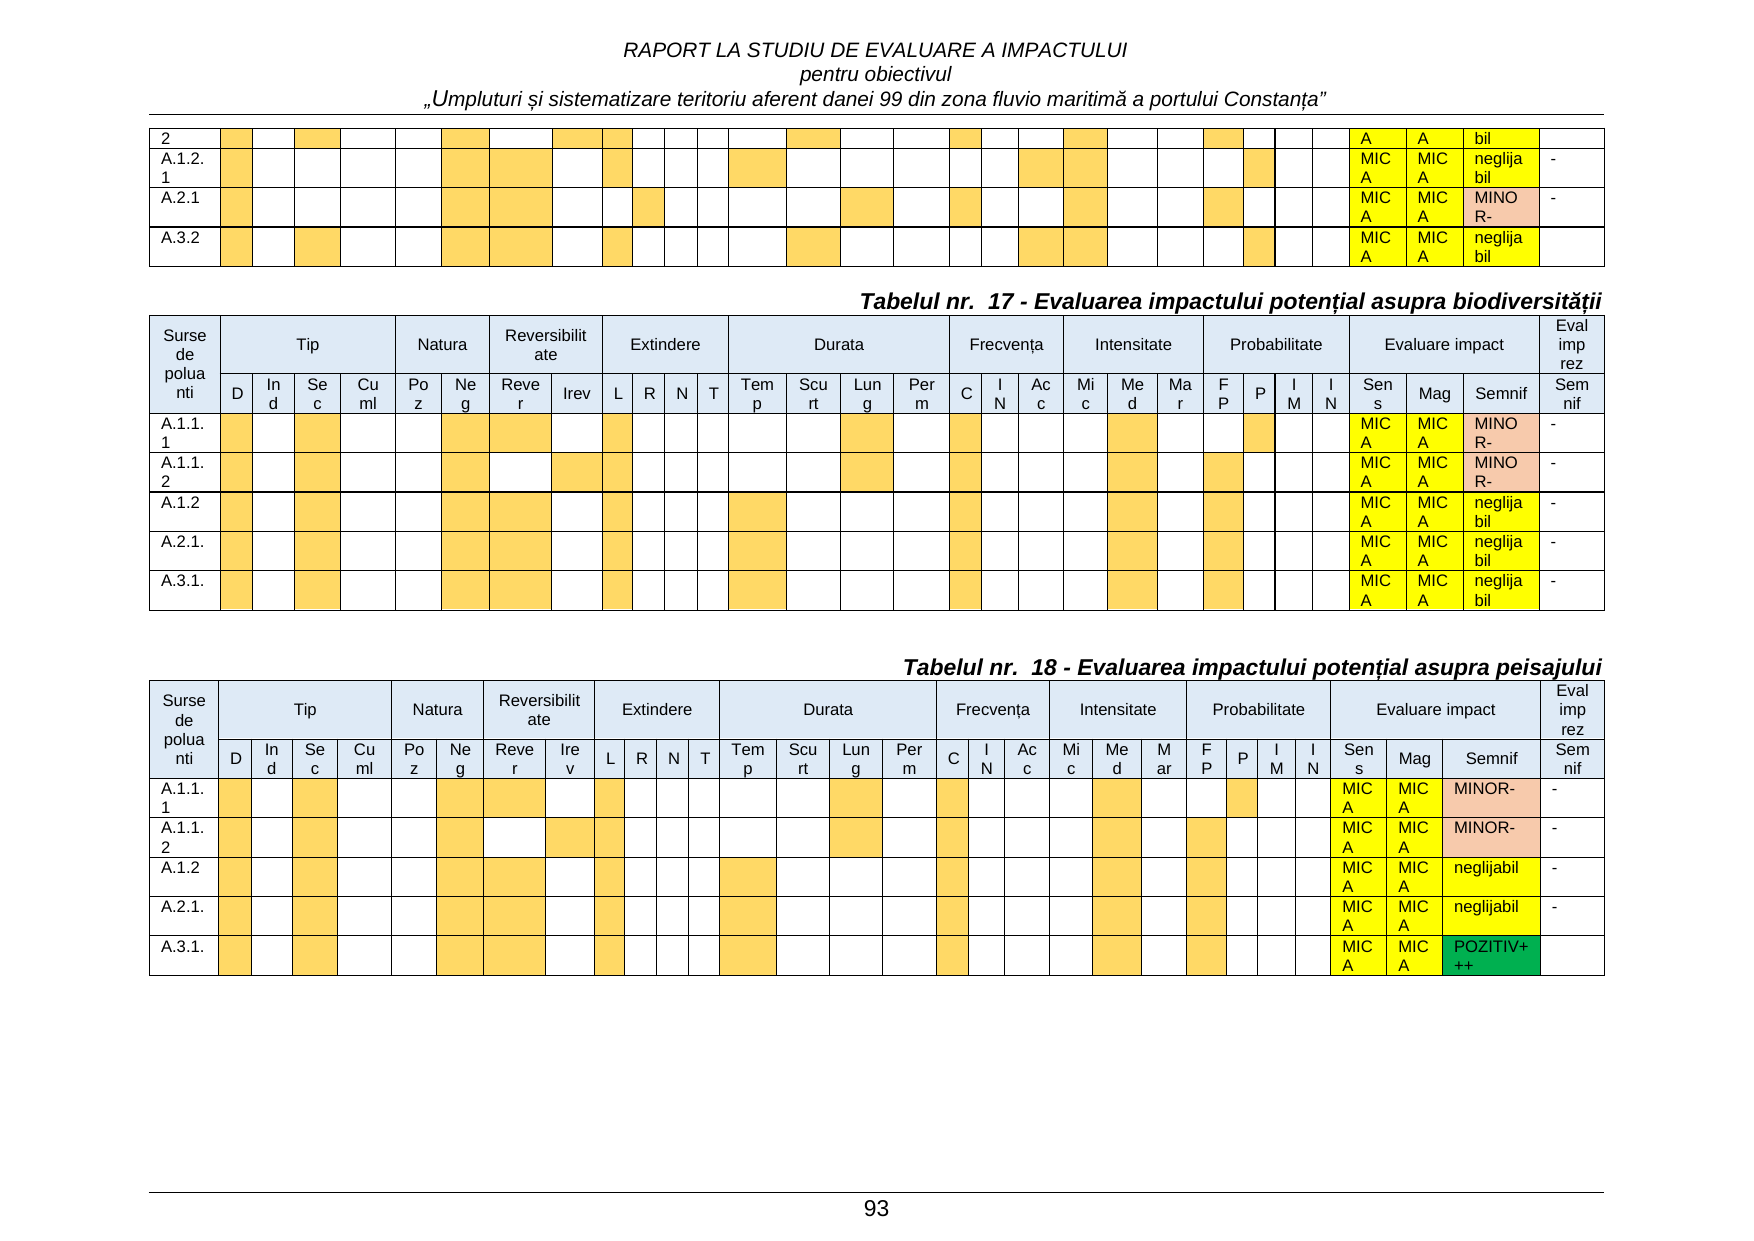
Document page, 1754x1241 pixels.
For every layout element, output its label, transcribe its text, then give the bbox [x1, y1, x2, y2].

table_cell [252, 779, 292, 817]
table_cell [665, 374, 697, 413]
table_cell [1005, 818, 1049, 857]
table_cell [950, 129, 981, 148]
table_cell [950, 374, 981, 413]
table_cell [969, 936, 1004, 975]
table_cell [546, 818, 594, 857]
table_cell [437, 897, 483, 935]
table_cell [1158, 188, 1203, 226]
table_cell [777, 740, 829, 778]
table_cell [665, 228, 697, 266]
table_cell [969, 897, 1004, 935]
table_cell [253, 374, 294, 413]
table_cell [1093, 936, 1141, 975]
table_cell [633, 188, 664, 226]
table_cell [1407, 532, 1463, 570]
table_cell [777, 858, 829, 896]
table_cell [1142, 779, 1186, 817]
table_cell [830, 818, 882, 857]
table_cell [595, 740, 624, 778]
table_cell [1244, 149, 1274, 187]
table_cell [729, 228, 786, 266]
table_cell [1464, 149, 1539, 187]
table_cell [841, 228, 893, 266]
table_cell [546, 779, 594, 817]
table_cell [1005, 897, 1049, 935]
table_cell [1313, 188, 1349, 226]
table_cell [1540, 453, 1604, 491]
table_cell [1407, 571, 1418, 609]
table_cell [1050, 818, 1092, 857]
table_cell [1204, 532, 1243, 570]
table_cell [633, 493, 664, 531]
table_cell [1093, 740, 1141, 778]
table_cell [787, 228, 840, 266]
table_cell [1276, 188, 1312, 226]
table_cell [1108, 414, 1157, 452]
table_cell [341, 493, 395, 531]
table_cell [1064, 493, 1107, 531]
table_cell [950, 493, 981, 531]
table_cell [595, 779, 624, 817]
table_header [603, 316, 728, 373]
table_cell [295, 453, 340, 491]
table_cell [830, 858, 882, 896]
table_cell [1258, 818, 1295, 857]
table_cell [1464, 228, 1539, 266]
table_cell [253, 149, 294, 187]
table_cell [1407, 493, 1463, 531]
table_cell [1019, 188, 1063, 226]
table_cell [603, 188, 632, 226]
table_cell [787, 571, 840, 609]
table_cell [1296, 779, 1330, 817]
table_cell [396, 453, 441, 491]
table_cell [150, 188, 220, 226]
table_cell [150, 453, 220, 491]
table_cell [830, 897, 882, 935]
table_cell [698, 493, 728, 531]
text Tabelul nr. 18 - Evaluarea impactului potențial asupra peisajului [149, 654, 1604, 680]
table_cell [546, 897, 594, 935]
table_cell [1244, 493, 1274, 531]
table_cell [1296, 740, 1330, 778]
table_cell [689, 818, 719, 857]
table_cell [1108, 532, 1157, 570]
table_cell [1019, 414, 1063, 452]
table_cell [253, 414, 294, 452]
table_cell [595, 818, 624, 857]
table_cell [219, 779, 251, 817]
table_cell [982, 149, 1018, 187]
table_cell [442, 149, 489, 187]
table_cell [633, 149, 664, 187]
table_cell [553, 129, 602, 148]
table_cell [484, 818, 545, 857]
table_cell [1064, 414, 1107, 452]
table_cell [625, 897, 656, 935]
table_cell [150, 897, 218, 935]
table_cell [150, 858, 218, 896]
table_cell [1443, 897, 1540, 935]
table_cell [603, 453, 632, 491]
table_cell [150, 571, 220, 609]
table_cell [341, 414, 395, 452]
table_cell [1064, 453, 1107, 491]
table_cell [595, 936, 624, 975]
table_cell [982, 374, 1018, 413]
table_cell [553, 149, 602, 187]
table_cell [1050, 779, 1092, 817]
text Tabelul nr. 17 - Evaluarea impactului potențial asupra biodiversității [149, 288, 1604, 315]
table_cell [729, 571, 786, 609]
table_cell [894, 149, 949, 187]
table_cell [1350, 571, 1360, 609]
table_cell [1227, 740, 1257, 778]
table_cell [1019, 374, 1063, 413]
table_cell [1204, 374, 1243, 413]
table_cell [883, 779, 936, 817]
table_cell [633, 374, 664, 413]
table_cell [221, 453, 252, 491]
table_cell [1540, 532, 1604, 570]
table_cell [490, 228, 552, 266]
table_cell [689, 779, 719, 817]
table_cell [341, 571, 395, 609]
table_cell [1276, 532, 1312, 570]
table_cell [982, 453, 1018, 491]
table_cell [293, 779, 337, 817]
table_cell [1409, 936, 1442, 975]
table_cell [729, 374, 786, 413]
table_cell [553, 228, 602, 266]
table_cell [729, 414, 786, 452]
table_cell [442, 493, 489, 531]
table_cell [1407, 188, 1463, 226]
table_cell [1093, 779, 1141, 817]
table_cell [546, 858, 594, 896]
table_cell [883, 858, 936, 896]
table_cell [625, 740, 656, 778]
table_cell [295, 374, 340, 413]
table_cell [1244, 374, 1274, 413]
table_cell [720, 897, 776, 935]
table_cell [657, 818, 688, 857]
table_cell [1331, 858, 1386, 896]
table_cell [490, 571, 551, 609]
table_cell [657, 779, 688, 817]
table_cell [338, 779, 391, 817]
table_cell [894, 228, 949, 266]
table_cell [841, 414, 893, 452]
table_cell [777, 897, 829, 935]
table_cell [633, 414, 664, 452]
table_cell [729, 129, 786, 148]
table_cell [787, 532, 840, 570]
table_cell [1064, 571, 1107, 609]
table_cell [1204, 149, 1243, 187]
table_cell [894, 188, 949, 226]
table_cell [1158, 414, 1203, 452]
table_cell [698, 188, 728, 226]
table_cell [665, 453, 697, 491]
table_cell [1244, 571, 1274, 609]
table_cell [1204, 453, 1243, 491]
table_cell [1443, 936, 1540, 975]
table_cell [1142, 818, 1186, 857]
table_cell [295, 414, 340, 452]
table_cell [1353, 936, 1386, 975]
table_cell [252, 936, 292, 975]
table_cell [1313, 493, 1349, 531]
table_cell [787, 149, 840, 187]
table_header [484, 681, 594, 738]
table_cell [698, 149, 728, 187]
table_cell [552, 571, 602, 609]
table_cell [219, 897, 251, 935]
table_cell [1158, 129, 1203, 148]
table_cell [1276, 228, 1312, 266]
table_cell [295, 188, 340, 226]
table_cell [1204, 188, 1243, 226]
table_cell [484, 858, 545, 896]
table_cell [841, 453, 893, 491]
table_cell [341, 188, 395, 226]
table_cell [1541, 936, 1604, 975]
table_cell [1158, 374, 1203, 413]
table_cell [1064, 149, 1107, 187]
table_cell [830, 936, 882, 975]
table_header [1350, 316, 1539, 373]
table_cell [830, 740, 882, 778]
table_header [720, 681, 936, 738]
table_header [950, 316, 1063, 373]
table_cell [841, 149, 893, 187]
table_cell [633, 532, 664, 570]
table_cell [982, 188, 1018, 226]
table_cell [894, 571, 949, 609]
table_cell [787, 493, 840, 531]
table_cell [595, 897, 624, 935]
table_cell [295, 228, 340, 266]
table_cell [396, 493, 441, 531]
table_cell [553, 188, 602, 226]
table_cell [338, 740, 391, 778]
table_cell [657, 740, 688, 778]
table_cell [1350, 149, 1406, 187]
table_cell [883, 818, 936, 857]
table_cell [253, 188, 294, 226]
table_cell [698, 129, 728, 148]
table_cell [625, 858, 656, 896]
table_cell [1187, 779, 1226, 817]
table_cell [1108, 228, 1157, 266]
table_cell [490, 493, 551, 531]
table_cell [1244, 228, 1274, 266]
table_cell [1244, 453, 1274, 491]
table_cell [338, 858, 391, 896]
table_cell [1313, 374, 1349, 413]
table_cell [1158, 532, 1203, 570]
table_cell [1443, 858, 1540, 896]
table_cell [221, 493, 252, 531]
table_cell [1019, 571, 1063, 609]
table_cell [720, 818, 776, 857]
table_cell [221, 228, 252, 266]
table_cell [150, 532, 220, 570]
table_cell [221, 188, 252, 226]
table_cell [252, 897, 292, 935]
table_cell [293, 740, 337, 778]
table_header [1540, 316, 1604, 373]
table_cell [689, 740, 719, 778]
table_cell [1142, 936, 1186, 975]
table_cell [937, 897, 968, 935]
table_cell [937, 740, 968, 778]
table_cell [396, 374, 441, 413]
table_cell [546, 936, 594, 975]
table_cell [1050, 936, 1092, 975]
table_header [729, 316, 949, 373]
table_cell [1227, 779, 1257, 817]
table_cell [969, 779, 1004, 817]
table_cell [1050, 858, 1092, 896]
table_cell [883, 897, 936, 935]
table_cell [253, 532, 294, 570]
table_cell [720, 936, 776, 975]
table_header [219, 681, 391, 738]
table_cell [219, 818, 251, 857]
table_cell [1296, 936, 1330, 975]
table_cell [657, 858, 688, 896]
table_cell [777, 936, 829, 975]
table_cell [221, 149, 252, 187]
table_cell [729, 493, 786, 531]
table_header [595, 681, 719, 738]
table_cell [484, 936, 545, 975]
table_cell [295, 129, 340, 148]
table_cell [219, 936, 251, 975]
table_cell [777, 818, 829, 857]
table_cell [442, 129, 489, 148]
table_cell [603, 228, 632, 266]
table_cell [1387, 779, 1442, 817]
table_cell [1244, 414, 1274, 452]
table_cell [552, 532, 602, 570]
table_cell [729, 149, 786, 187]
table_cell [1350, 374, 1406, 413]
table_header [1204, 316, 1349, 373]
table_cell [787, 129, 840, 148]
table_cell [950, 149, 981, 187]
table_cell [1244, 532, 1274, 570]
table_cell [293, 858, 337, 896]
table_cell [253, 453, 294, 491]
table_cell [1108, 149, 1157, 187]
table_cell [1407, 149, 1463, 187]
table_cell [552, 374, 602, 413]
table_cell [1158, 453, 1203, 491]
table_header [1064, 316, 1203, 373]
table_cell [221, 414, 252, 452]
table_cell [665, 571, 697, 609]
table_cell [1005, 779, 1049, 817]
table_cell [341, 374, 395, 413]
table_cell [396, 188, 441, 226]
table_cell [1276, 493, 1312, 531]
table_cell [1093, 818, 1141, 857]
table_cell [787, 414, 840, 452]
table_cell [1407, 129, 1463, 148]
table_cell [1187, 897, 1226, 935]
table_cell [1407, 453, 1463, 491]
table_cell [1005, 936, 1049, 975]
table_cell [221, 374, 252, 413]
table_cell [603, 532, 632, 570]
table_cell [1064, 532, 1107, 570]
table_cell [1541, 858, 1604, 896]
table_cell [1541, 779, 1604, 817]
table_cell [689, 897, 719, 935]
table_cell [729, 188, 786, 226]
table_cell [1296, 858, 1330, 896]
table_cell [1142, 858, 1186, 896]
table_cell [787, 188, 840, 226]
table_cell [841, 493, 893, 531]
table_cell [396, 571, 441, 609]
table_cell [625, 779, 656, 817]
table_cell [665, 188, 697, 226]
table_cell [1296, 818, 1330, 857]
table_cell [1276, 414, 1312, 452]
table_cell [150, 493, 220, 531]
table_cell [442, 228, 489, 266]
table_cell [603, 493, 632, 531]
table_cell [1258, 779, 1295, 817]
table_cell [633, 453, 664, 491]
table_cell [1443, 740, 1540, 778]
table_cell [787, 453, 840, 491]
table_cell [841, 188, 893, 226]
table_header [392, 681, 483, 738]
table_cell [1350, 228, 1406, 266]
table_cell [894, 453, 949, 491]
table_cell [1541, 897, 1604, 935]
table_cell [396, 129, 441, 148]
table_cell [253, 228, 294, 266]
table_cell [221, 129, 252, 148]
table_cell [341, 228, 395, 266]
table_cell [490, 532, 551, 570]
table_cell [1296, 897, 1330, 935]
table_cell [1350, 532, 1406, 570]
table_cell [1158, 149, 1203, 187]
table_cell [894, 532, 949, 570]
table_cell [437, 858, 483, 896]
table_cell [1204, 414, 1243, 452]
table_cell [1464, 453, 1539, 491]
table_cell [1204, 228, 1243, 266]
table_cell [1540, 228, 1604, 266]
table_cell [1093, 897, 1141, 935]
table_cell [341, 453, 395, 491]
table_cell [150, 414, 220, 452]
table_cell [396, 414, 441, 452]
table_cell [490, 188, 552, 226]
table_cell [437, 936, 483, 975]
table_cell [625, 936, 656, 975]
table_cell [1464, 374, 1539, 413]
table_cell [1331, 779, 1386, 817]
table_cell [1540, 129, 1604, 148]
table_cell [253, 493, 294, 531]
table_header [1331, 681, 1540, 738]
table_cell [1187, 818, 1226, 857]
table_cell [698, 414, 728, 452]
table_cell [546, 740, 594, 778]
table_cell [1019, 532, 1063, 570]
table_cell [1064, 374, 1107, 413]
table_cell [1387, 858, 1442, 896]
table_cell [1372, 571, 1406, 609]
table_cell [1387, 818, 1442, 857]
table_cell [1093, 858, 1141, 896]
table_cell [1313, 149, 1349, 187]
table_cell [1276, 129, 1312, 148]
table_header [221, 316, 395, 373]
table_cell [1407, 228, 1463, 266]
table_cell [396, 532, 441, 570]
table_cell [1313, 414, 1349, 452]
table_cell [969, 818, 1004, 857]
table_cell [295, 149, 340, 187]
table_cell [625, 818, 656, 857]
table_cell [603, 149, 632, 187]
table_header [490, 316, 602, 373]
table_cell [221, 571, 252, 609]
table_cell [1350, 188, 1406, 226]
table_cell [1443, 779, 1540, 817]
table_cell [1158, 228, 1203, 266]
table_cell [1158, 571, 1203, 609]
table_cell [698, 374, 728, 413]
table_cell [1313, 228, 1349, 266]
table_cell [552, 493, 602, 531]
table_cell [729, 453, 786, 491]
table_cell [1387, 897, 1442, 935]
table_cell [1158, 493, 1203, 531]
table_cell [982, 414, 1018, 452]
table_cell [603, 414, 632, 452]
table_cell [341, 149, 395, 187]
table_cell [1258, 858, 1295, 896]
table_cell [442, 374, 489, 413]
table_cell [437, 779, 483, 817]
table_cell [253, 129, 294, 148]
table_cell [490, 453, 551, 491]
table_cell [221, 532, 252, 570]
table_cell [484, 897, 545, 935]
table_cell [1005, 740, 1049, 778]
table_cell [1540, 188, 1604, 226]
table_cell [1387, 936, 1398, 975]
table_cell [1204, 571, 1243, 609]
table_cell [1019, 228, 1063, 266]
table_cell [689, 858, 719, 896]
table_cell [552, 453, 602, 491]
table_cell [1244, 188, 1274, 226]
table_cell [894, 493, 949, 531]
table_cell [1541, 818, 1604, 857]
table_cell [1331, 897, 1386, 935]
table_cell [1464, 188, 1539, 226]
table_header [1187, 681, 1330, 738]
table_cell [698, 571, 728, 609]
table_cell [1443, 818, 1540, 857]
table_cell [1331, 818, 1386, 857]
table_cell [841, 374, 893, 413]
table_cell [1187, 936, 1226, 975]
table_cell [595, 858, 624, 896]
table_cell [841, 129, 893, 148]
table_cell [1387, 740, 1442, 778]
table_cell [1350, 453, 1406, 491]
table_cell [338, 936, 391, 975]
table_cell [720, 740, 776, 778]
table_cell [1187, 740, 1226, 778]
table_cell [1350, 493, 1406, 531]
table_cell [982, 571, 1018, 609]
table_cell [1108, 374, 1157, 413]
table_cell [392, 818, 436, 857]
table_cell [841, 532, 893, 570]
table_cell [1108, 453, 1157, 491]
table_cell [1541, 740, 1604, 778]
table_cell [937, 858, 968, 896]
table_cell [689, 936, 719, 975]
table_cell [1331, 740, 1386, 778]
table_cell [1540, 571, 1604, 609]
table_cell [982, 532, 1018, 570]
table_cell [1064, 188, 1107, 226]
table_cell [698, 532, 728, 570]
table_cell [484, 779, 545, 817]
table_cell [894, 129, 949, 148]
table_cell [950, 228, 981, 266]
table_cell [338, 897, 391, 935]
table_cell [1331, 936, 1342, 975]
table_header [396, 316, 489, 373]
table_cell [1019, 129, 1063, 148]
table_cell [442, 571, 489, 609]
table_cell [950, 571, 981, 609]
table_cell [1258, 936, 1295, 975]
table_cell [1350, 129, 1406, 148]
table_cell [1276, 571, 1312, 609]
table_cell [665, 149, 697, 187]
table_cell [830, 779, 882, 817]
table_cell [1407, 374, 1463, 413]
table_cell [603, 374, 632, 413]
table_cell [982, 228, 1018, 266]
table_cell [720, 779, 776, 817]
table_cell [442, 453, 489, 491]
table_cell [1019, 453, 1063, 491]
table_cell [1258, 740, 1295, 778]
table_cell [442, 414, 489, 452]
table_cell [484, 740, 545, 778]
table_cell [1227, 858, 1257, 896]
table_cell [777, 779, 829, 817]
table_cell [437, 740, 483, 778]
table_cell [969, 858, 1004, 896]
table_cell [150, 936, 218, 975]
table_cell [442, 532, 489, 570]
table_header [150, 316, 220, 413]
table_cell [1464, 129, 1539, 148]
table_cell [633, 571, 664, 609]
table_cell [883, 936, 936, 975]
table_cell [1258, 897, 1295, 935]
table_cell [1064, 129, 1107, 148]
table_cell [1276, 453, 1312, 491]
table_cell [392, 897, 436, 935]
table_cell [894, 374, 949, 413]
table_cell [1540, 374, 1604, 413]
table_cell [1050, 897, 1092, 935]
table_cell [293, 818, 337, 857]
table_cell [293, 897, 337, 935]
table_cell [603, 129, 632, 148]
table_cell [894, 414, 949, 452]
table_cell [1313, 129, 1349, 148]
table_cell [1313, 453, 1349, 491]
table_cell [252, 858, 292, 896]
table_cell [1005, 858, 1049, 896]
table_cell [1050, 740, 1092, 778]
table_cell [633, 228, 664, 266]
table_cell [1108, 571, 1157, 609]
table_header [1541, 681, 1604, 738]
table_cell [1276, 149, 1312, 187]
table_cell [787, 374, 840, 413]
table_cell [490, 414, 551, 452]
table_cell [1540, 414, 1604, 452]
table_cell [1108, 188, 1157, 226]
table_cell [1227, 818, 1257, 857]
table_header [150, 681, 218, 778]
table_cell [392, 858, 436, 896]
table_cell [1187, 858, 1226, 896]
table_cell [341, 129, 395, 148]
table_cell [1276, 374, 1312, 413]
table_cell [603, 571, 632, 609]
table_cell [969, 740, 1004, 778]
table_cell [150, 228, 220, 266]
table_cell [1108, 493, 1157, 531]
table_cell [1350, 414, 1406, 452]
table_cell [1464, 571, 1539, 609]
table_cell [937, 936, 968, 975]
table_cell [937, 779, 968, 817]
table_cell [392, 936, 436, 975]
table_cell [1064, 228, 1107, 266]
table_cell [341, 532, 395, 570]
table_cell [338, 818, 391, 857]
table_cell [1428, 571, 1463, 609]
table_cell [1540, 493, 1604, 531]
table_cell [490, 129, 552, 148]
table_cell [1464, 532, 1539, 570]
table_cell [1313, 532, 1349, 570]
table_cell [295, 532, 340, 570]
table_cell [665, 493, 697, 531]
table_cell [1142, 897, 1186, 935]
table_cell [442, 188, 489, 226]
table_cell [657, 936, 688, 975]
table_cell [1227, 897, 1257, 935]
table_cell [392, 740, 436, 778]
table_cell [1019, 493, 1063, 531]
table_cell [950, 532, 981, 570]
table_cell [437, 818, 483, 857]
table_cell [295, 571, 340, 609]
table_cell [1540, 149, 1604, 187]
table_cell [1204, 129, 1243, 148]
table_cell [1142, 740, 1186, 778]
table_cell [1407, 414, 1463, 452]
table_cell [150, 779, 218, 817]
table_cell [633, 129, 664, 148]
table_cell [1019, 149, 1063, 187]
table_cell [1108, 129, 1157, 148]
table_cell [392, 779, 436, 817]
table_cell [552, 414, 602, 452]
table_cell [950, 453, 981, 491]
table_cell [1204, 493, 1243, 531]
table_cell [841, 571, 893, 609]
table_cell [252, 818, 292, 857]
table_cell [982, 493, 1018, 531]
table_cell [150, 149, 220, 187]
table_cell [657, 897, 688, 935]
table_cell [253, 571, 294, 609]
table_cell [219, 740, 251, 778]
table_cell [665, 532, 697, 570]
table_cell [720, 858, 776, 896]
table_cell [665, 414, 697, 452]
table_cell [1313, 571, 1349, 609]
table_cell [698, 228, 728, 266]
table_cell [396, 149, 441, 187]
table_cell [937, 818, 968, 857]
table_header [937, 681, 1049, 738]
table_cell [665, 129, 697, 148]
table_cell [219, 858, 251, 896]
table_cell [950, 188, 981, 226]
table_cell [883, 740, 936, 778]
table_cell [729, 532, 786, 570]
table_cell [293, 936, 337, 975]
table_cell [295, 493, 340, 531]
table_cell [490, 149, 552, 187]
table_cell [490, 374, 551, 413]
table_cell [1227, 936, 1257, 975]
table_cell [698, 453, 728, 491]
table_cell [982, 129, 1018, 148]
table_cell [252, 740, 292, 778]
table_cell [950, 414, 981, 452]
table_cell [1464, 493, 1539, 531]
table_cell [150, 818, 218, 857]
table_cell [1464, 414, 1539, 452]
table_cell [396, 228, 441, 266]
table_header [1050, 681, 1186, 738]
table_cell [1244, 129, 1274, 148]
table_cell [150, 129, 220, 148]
